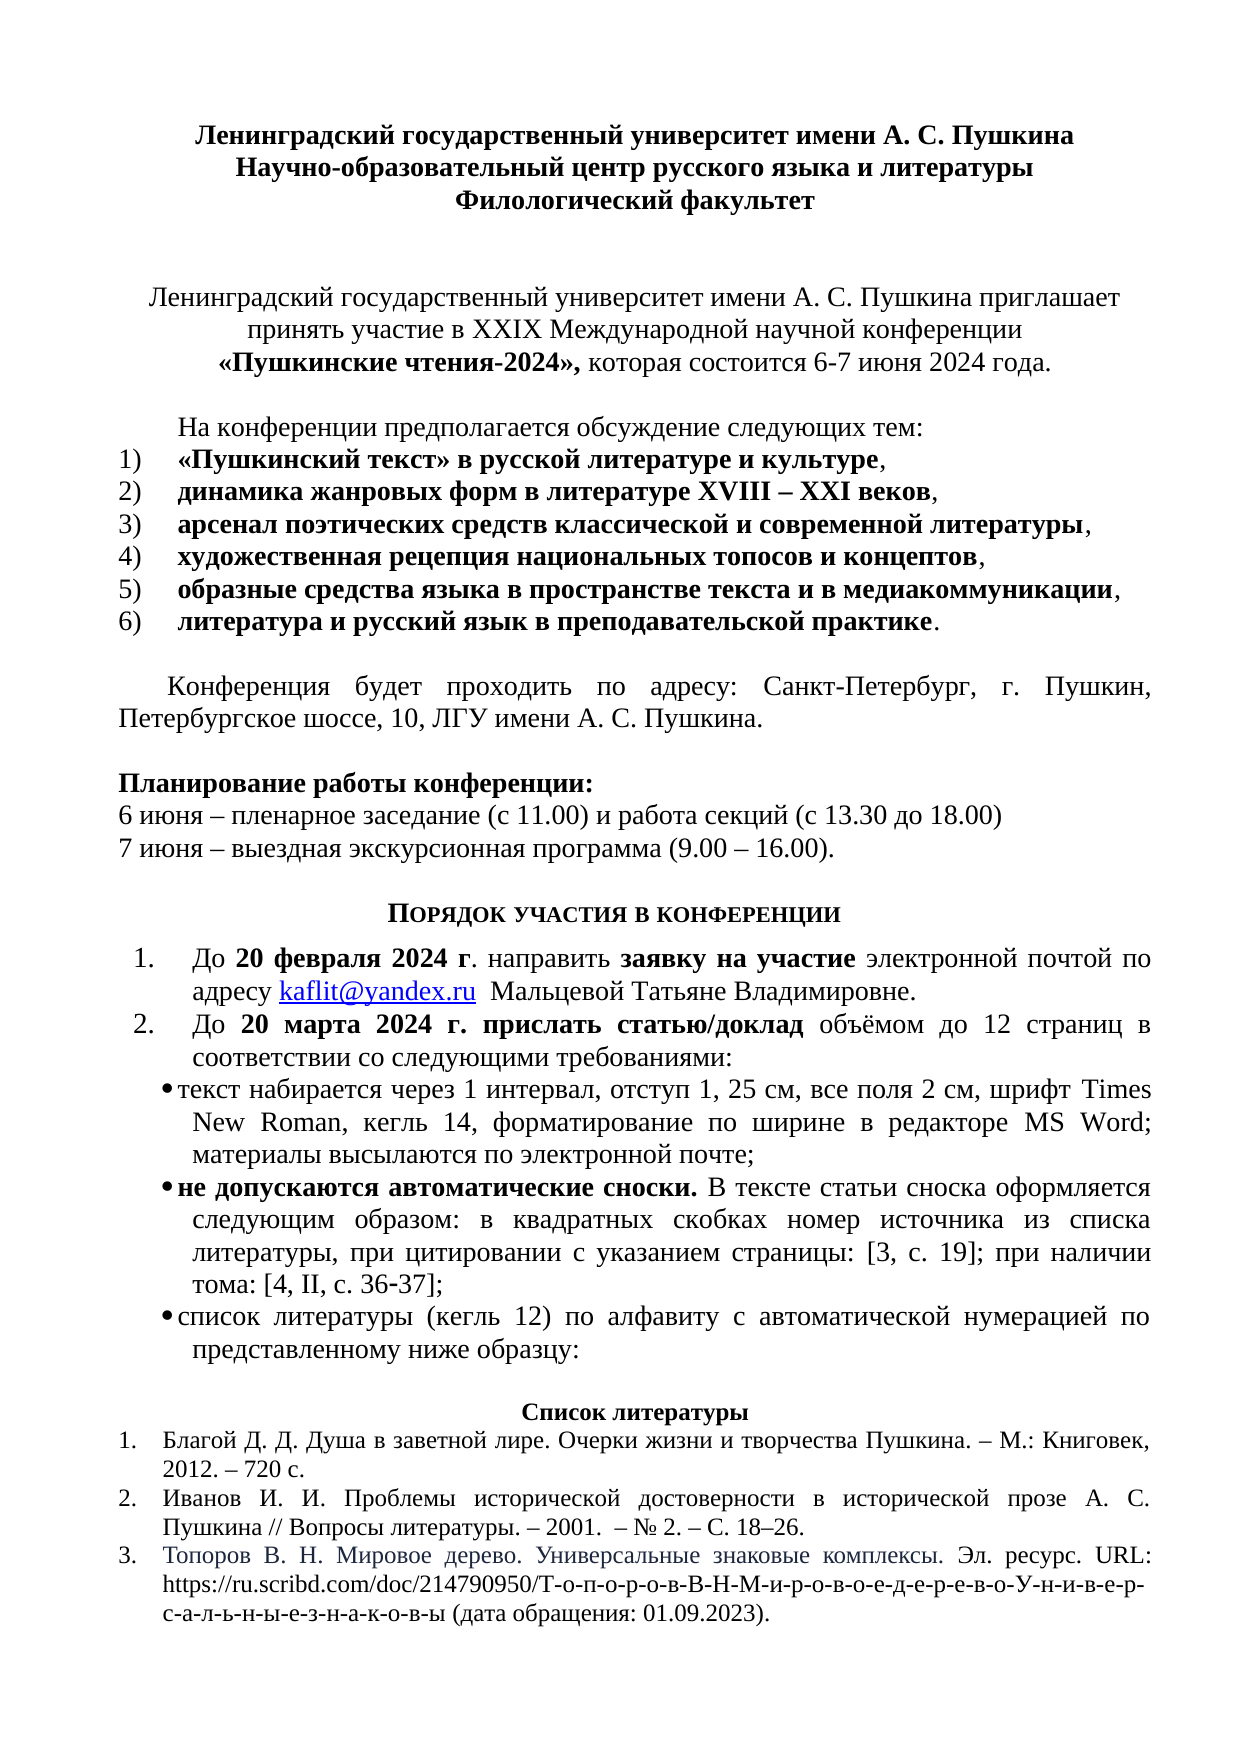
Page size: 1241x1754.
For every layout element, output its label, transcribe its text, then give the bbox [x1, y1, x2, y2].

list литература и русский язык в преподавательской практике. [118, 604, 1152, 636]
text Список литературы [118, 1397, 1152, 1426]
list текст набирается через 1 интервал, отступ 1, , все поля , шрифт Times New Roman, кегль 14, форматирование по ширине в редакторе MS Word; материалы высылаются по электронной почте; [162, 1072, 1152, 1170]
list До 20 марта 2024 г. прислать статью/доклад объёмом до 12 страниц в соответствии со следующими требованиями: [133, 1006, 1152, 1072]
list До 20 февраля 2024 г. направить заявку на участие электронной почтой по адресу kaflit@yandex.ru Мальцевой Татьяне Владимировне. [133, 941, 1152, 1006]
list динамика жанровых форм в литературе XVIII – XXI веков, [118, 474, 1152, 507]
list художественная рецепция национальных топосов и концептов, [118, 539, 1152, 572]
list арсенал поэтических средств классической и современной литературы, [118, 507, 1152, 539]
text На конференции предполагается обсуждение следующих тем: [118, 410, 1152, 442]
text Филологический факультет [118, 183, 1152, 215]
list Благой Д. Д. Душа в заветной лире. Очерки жизни и творчества Пушкина. – М.: Книговек, 2012. – 720 с. [118, 1426, 1152, 1483]
list Топоров В. Н. Мировое дерево. Универсальные знаковые комплексы. Эл. ресурс. URL: https://ru.scribd.com/doc/214790950/Т-о-п-о-р-о-в-В-Н-М-и-р-о-в-о-е-д-е-р-е-в-о-У-н-и-в-е-р-с-а-л-ь-н-ы-е-з-н-а-к-о-в-ы (дата обращения: 01.09.2023). [118, 1541, 1152, 1627]
text Ленинградский государственный университет имени А. С. Пушкина приглашает принять участие в XXIX Международной научной конференции [118, 280, 1152, 345]
list Иванов И. И. Проблемы исторической достоверности в исторической прозе А. С. Пушкина // Вопросы литературы. – 2001. – № 2. – С. 18–26. [118, 1483, 1152, 1541]
text 6 июня – пленарное заседание (с 11.00) и работа секций (с 13.30 до 18.00) [118, 798, 1152, 831]
text Планирование работы конференции: [118, 766, 1152, 798]
text Научно-образовательный центр русского языка и литературы [118, 151, 1152, 183]
list список литературы (кегль 12) по алфавиту с автоматической нумерацией по представленному ниже образцу: [162, 1299, 1152, 1364]
text Ленинградский государственный университет имени А. С. Пушкина [118, 118, 1152, 151]
list не допускаются автоматические сноски. В тексте статьи сноска оформляется следующим образом: в квадратных скобках номер источника из списка литературы, при цитировании с указанием страницы: [3, с. 19]; при наличии тома: [4, II, с. 3637]; [162, 1170, 1152, 1299]
text 7 июня – выездная экскурсионная программа (9.00 – 16.00). [118, 831, 1152, 863]
text Конференция будет проходить по адресу: Санкт-Петербург, г. Пушкин, Петербургское шоссе, 10, ЛГУ имени А. С. Пушкина. [118, 669, 1152, 734]
list образные средства языка в пространстве текста и в медиакоммуникации, [118, 572, 1152, 604]
text Порядок участия в конференции [118, 896, 1110, 928]
list «Пушкинский текст» в русской литературе и культуре, [118, 442, 1152, 474]
text «Пушкинские чтения-2024», которая состоится 6-7 июня 2024 года. [118, 345, 1152, 377]
